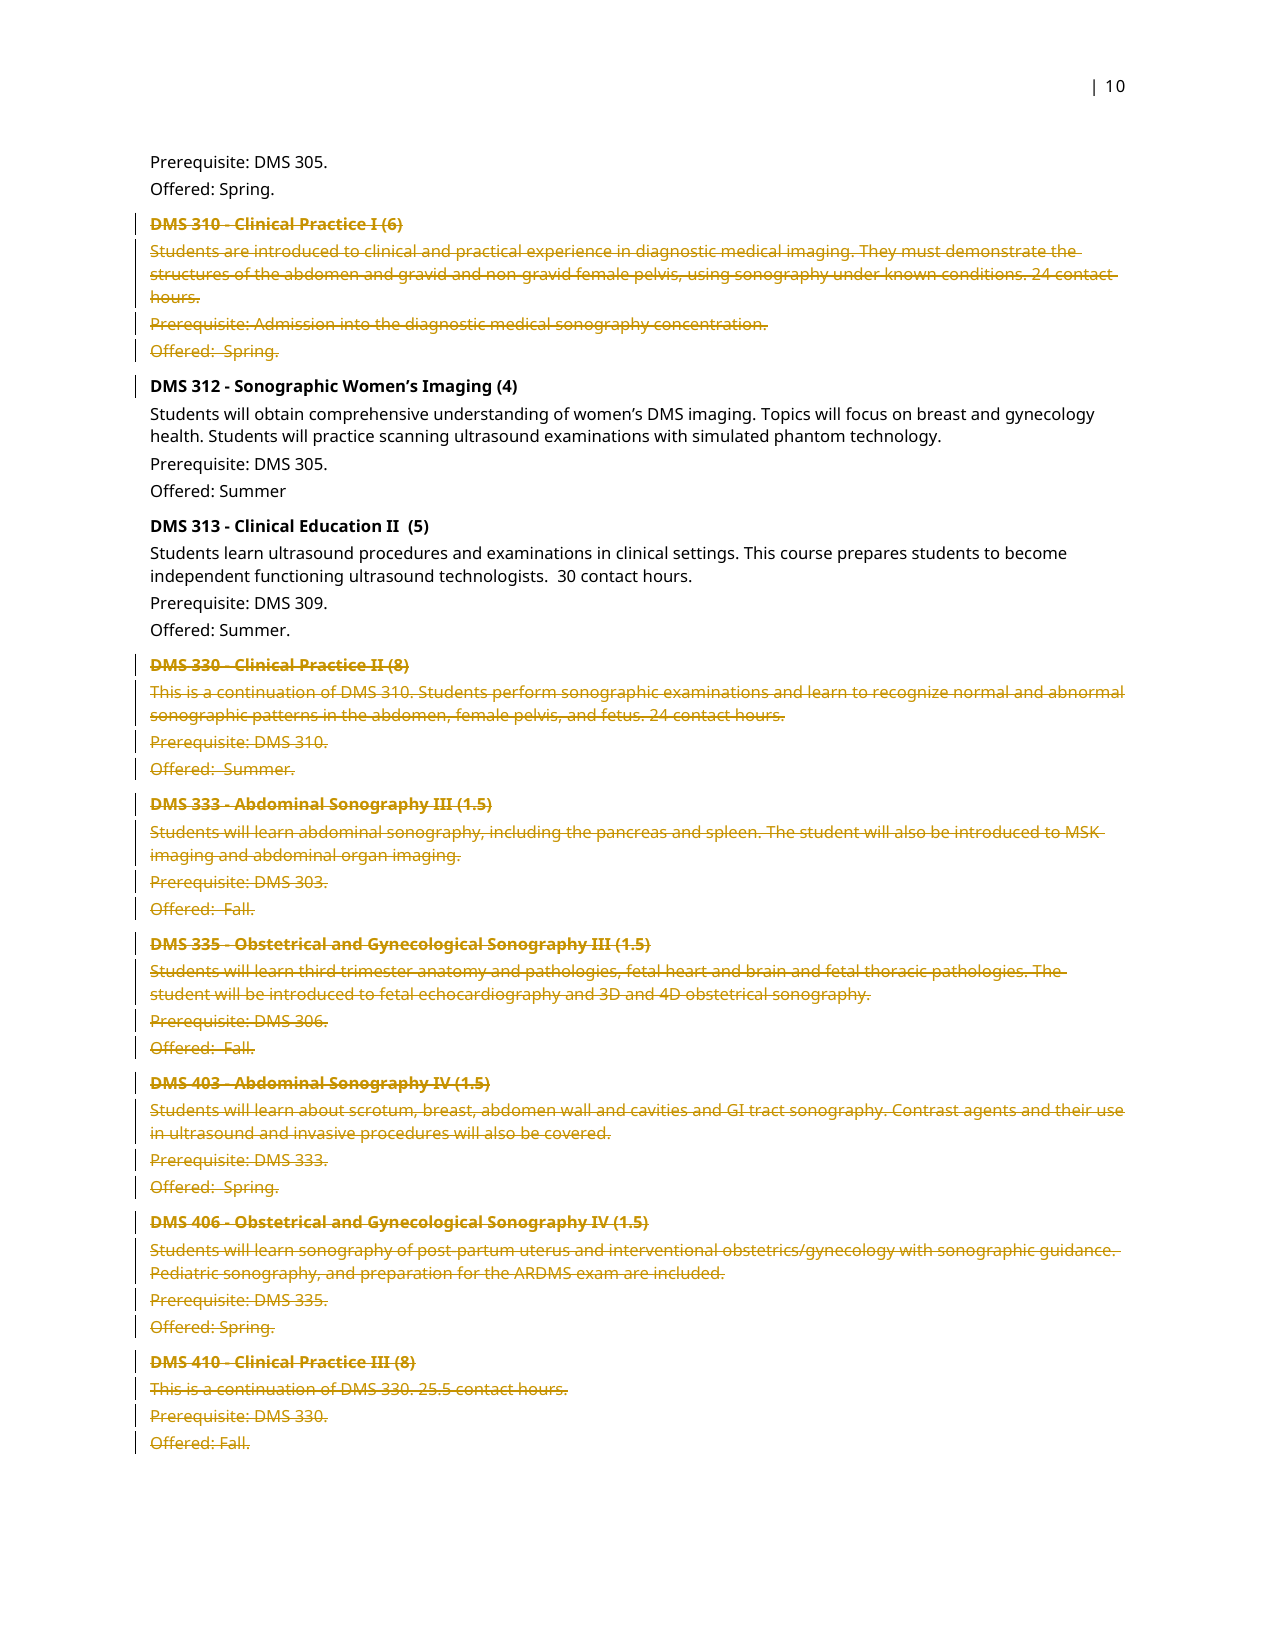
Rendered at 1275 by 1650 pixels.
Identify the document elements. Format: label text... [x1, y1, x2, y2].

text Offered: Summer [150, 479, 1125, 502]
text Students will obtain comprehensive understanding of women’s DMS imaging. Topics will focus on breast and gynecology health. Students will practice scanning ultrasound examinations with simulated phantom technology. [150, 402, 1125, 447]
text Offered: Spring. [150, 177, 1125, 200]
text Prerequisite: DMS 305. [150, 452, 1125, 474]
text Prerequisite: DMS 305. [150, 150, 1125, 173]
text Offered: Summer. [150, 618, 1125, 641]
title DMS 312 - Sonographic Women’s Imaging (4) [150, 375, 1125, 397]
text Students learn ultrasound procedures and examinations in clinical settings. This course prepares students to become independent functioning ultrasound technologists. 30 contact hours. [150, 541, 1125, 587]
text Prerequisite: DMS 309. [150, 591, 1125, 614]
title DMS 313 - Clinical Education II (5) [150, 514, 1125, 537]
